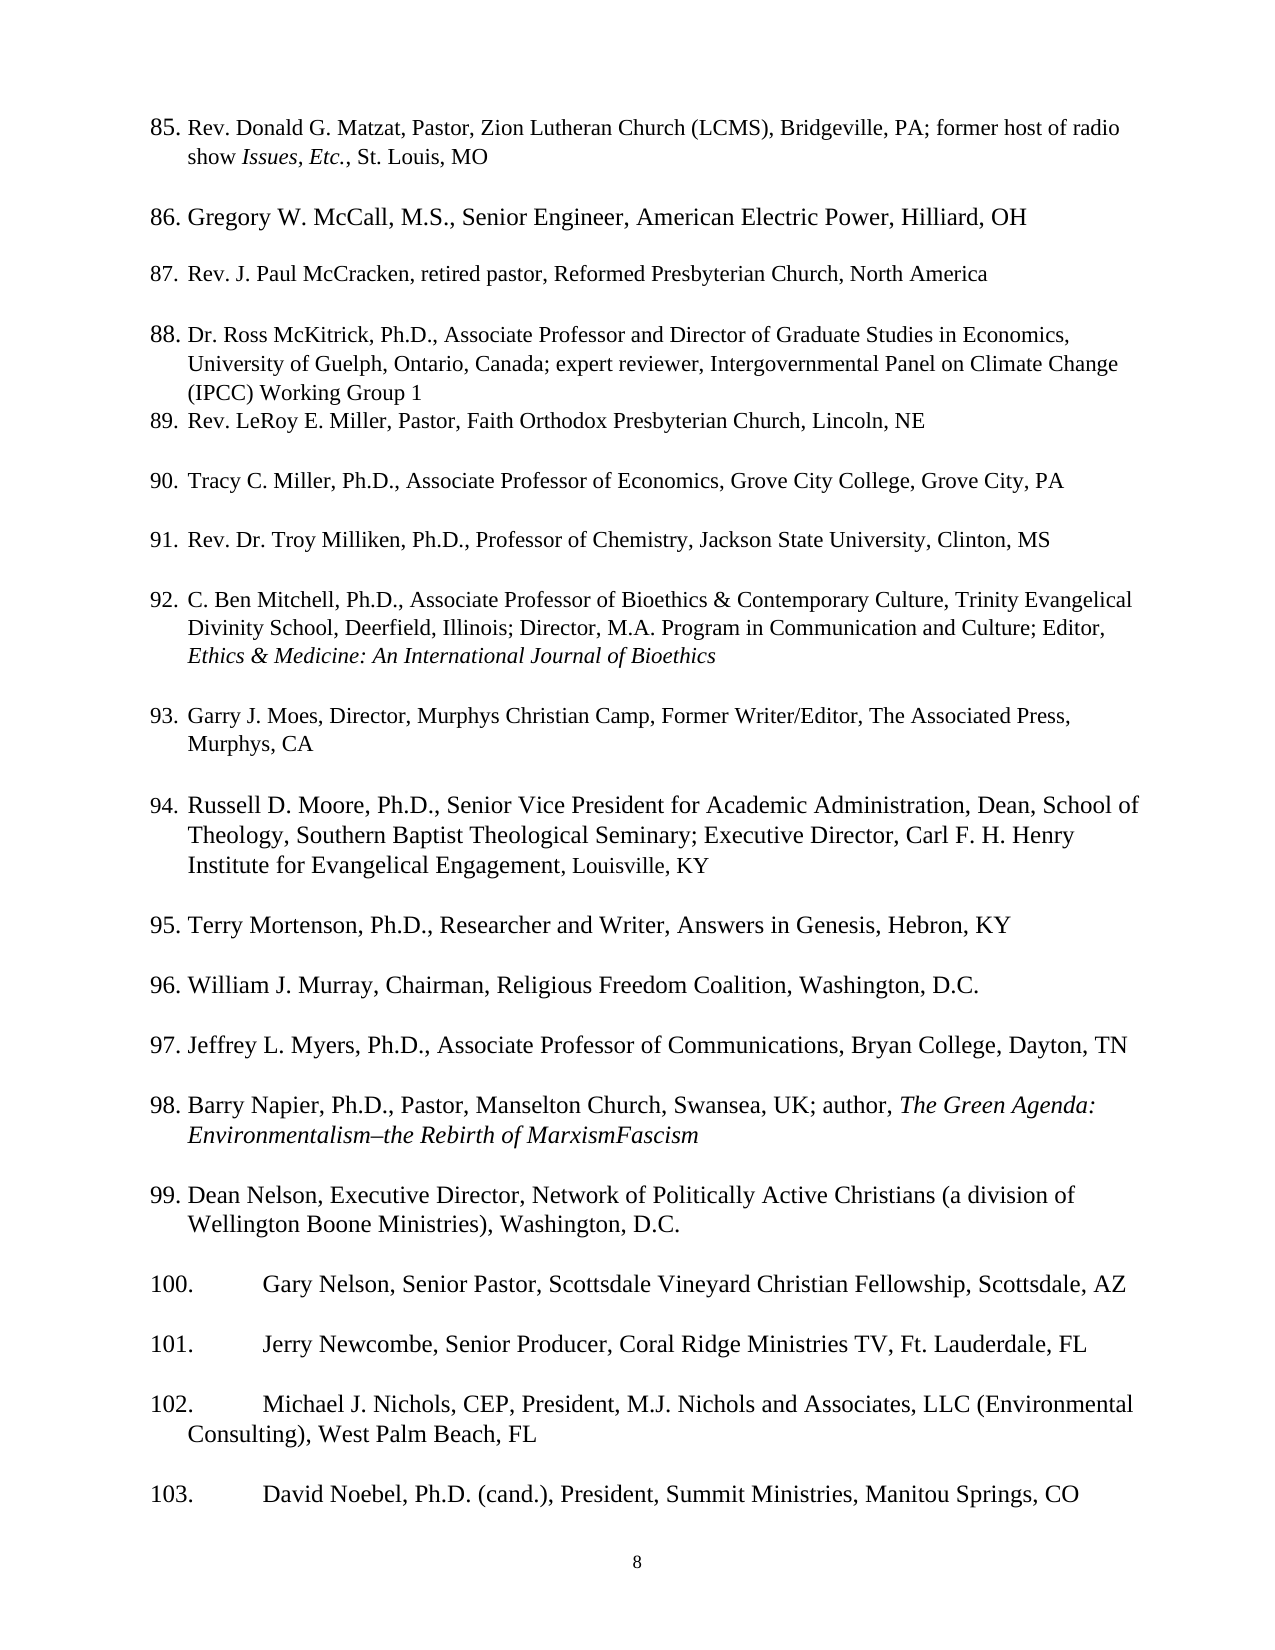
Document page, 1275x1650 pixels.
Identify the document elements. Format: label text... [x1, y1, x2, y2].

list Rev. J. Paul McCracken, retired pastor, Reformed Presbyterian Church, North America [150, 260, 1162, 286]
list Gregory W. McCall, M.S., Senior Engineer, American Electric Power, Hilliard, OH [150, 202, 1162, 230]
list Dr. Ross McKitrick, Ph.D., Associate Professor and Director of Graduate Studies in Economics, University of Guelph, Ontario, Canada; expert reviewer, Intergovernmental Panel on Climate Change (IPCC) Working Group 1 [150, 319, 1162, 405]
list Tracy C. Miller, Ph.D., Associate Professor of Economics, Grove City College, Grove City, PA [150, 467, 1162, 493]
list Gary Nelson, Senior Pastor, Scottsdale Vineyard Christian Fellowship, Scottsdale, AZ [150, 1269, 1162, 1298]
list C. Ben Mitchell, Ph.D., Associate Professor of Bioethics & Contemporary Culture, Trinity Evangelical Divinity School, Deerfield, Illinois; Director, M.A. Program in Communication and Culture; Editor, Ethics & Medicine: An International Journal of Bioethics [150, 586, 1162, 669]
list Rev. Dr. Troy Milliken, Ph.D., Professor of Chemistry, Jackson State University, Clinton, MS [150, 526, 1162, 552]
list Rev. LeRoy E. Miller, Pastor, Faith Orthodox Presbyterian Church, Lincoln, NE [150, 407, 1162, 433]
list Russell D. Moore, Ph.D., Senior Vice President for Academic Administration, Dean, School of Theology, Southern Baptist Theological Seminary; Executive Director, Carl F. H. Henry Institute for Evangelical Engagement, Louisville, KY [150, 790, 1162, 878]
list Terry Mortenson, Ph.D., Researcher and Writer, Answers in Genesis, Hebron, KY [150, 911, 1162, 939]
list Barry Napier, Ph.D., Pastor, Manselton Church, Swansea, UK; author, The Green Agenda: Environmentalism–the Rebirth of MarxismFascism [150, 1090, 1162, 1149]
list Dean Nelson, Executive Director, Network of Politically Active Christians (a division of Wellington Boone Ministries), Washington, D.C. [150, 1180, 1162, 1238]
list William J. Murray, Chairman, Religious Freedom Coalition, Washington, D.C. [150, 970, 1162, 999]
list David Noebel, Ph.D. (cand.), President, Summit Ministries, Manitou Springs, CO [150, 1479, 1162, 1507]
list Rev. Donald G. Matzat, Pastor, Zion Lutheran Church (LCMS), Bridgeville, PA; former host of radio show Issues, Etc., St. Louis, MO [150, 112, 1162, 170]
list Garry J. Moes, Director, Murphys Christian Camp, Former Writer/Editor, The Associated Press, Murphys, CA [150, 702, 1162, 757]
list Jerry Newcombe, Senior Producer, Coral Ridge Ministries TV, Ft. Lauderdale, FL [150, 1329, 1162, 1358]
list Jeffrey L. Myers, Ph.D., Associate Professor of Communications, Bryan College, Dayton, TN [150, 1030, 1162, 1059]
list Michael J. Nichols, CEP, President, M.J. Nichols and Associates, LLC (Environmental Consulting), West Palm Beach, FL [150, 1389, 1162, 1448]
